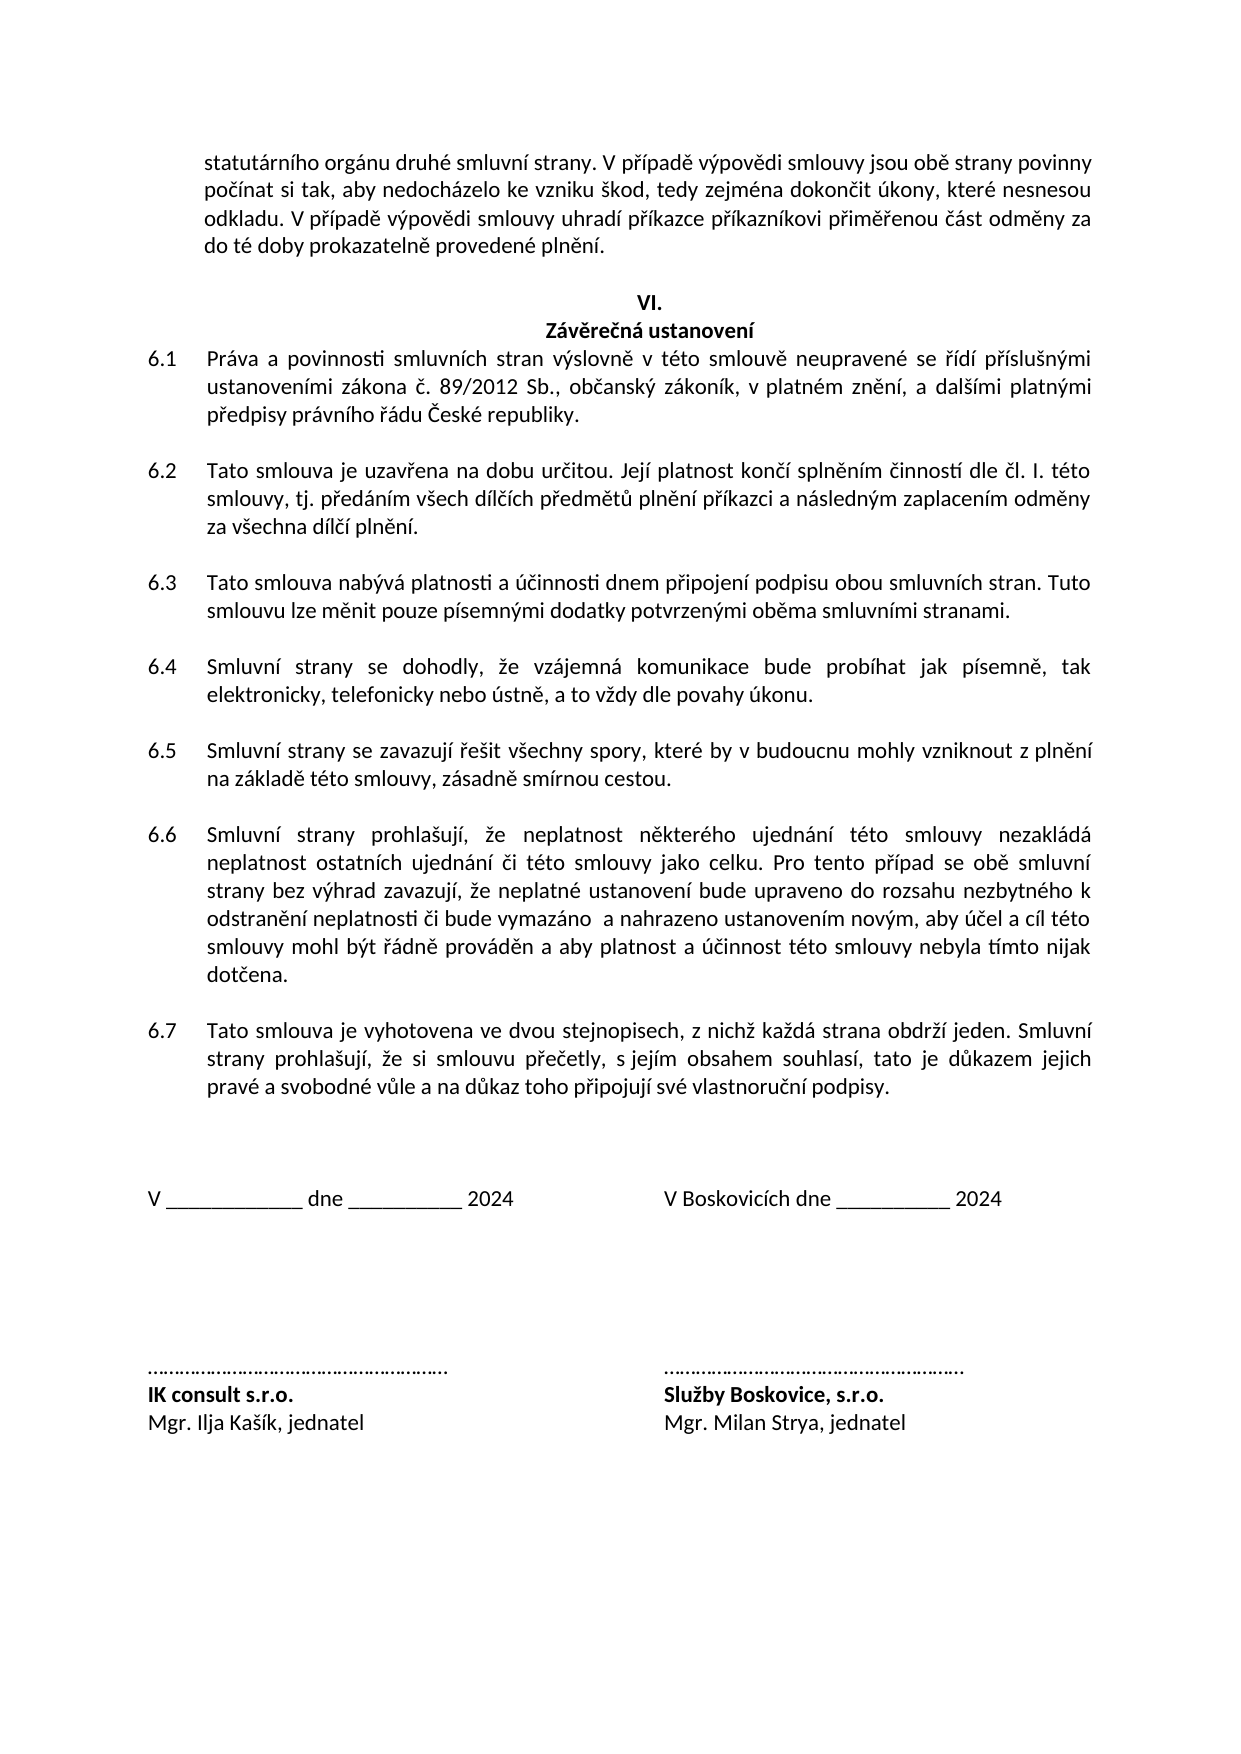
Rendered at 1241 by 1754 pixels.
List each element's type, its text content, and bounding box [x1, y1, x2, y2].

list Práva a povinnosti smluvních stran výslovně v této smlouvě neupravené se řídí příslušnými ustanoveními zákona č. 89/2012 Sb., občanský zákoník, v platném znění, a dalšími platnými předpisy právního řádu České republiky. [148, 344, 1093, 428]
text IK consult s.r.o. Služby Boskovice, s.r.o. [148, 1381, 1093, 1408]
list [148, 148, 1093, 260]
list Smluvní strany se zavazují řešit všechny spory, které by v budoucnu mohly vzniknout z plnění na základě této smlouvy, zásadně smírnou cestou. [148, 736, 1093, 792]
text Mgr. Ilja Kašík, jednatel Mgr. Milan Strya, jednatel [148, 1408, 1093, 1437]
list Smluvní strany se dohodly, že vzájemná komunikace bude probíhat jak písemně, tak elektronicky, telefonicky nebo ústně, a to vždy dle povahy úkonu. [148, 652, 1093, 708]
list Tato smlouva je vyhotovena ve dvou stejnopisech, z nichž každá strana obdrží jeden. Smluvní strany prohlašují, že si smlouvu přečetly, s jejím obsahem souhlasí, tato je důkazem jejich pravé a svobodné vůle a na důkaz toho připojují své vlastnoruční podpisy. [148, 1016, 1093, 1100]
list Tato smlouva je uzavřena na dobu určitou. Její platnost končí splněním činností dle čl. I. této smlouvy, tj. předáním všech dílčích předmětů plnění příkazci a následným zaplacením odměny za všechna dílčí plnění. [148, 456, 1093, 540]
list Tato smlouva nabývá platnosti a účinnosti dnem připojení podpisu obou smluvních stran. Tuto smlouvu lze měnit pouze písemnými dodatky potvrzenými oběma smluvními stranami. [148, 568, 1093, 624]
text V ____________ dne __________ 2024 V Boskovicích dne __________ 2024 [148, 1184, 1093, 1212]
list Smluvní strany prohlašují, že neplatnost některého ujednání této smlouvy nezakládá neplatnost ostatních ujednání či této smlouvy jako celku. Pro tento případ se obě smluvní strany bez výhrad zavazují, že neplatné ustanovení bude upraveno do rozsahu nezbytného k odstranění neplatnosti či bude vymazáno a nahrazeno ustanovením novým, aby účel a cíl této smlouvy mohl být řádně prováděn a aby platnost a účinnost této smlouvy nebyla tímto nijak dotčena. [148, 820, 1093, 988]
text ………………………………………………… ………………………………………………… [148, 1352, 1093, 1381]
text Závěrečná ustanovení [207, 316, 1093, 344]
subtitle VI. [207, 288, 1093, 316]
